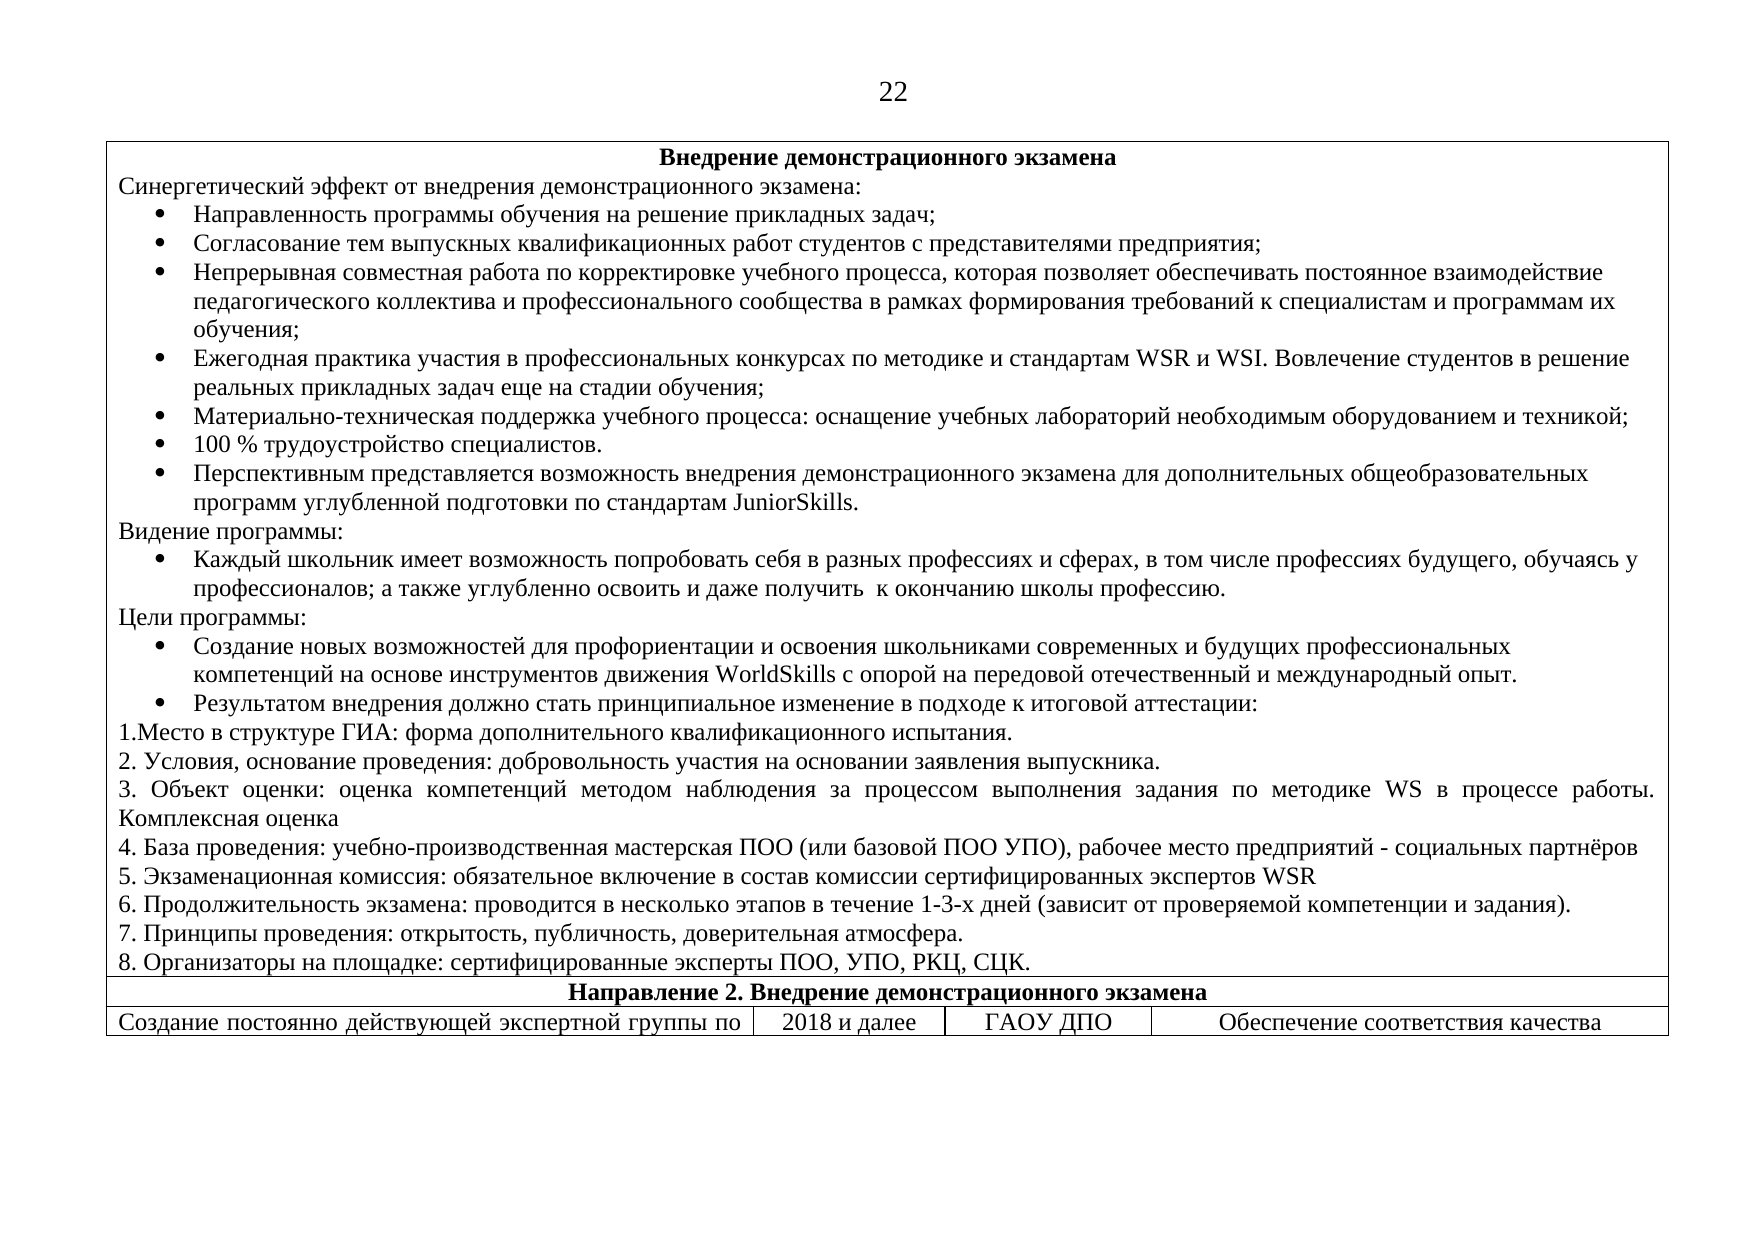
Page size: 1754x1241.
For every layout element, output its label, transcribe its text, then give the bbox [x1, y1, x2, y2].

table_header Внедрение демонстрационного экзамена Синергетический эффект от внедрения демонстрационного экзамена: Направленность программы обучения на решение прикладных задач; Согласование тем выпускных квалификационных работ студентов с представителями предприятия; Непрерывная совместная работа по корректировке учебного процесса, которая позволяет обеспечивать постоянное взаимодействие педагогического коллектива и профессионального сообщества в рамках формирования требований к специалистам и программам их обучения; Ежегодная практика участия в профессиональных конкурсах по методике и стандартам WSR и WSI. Вовлечение студентов в решение реальных прикладных задач еще на стадии обучения; Материально-техническая поддержка учебного процесса: оснащение учебных лабораторий необходимым оборудованием и техникой; 100 % трудоустройство специалистов. Перспективным представляется возможность внедрения демонстрационного экзамена для дополнительных общеобразовательных программ углубленной подготовки по стандартам JuniorSkills. Видение программы: Каждый школьник имеет возможность попробовать себя в разных профессиях и сферах, в том числе профессиях будущего, обучаясь у профессионалов; а также углубленно освоить и даже получить к окончанию школы профессию. Цели программы: Создание новых возможностей для профориентации и освоения школьниками современных и будущих профессиональных компетенций на основе инструментов движения WorldSkills с опорой на передовой отечественный и международный опыт. Результатом внедрения должно стать принципиальное изменение в подходе к итоговой аттестации: 1.Место в структуре ГИА: форма дополнительного квалификационного испытания. 2. Условия, основание проведения: добровольность участия на основании заявления выпускника. 3. Объект оценки: оценка компетенций методом наблюдения за процессом выполнения задания по методике WS в процессе работы. Комплексная оценка 4. База проведения: учебно-производственная мастерская ПОО (или базовой ПОО УПО), рабочее место предприятий - социальных партнёров 5. Экзаменационная комиссия: обязательное включение в состав комиссии сертифицированных экспертов WSR 6. Продолжительность экзамена: проводится в несколько этапов в течение 1-3-х дней (зависит от проверяемой компетенции и задания). 7. Принципы проведения: открытость, публичность, доверительная атмосфера. 8. Организаторы на площадке: сертифицированные эксперты ПОО, УПО, РКЦ, СЦК. [107, 142, 1668, 976]
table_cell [107, 1007, 753, 1035]
table_cell Направление 2. Внедрение демонстрационного экзамена [107, 977, 1668, 1006]
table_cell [1152, 1007, 1668, 1035]
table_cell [946, 1007, 1151, 1035]
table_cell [754, 1007, 944, 1035]
